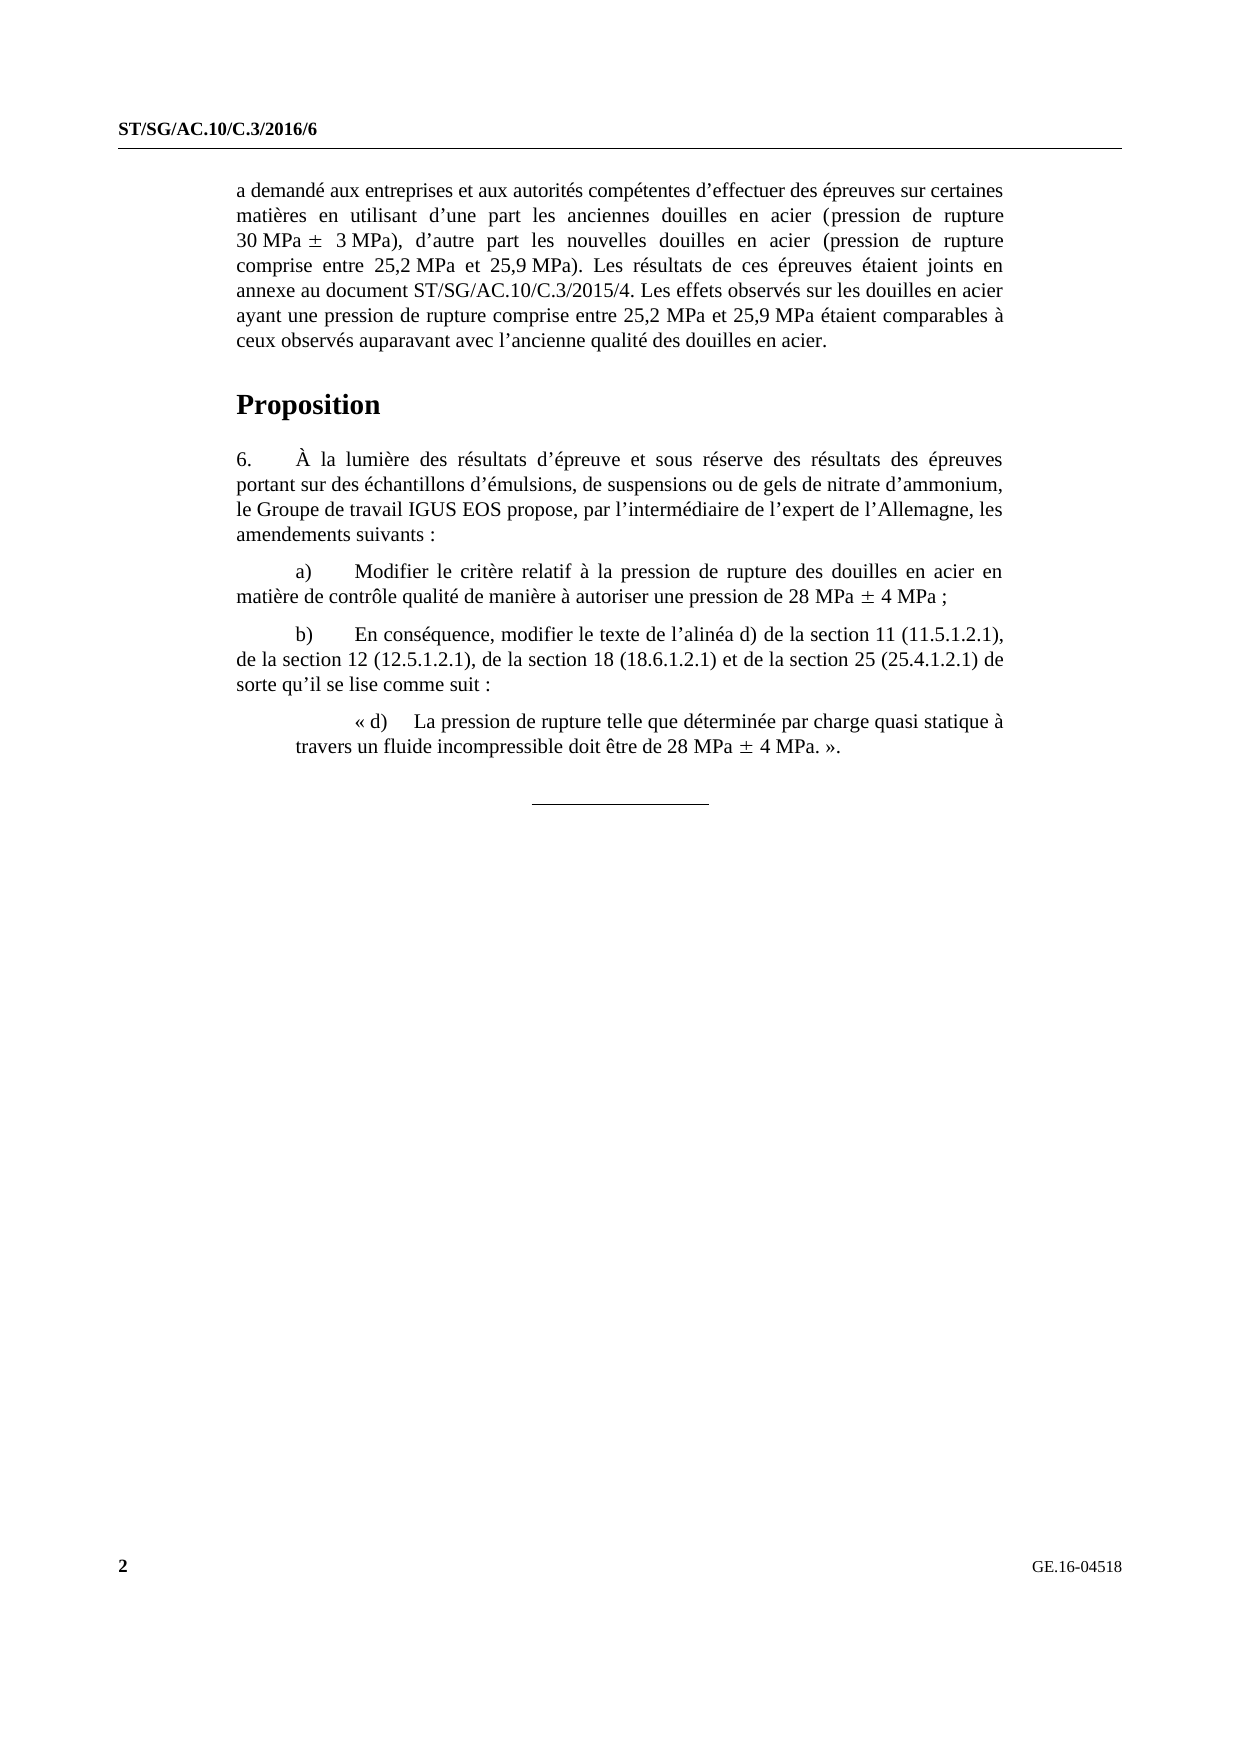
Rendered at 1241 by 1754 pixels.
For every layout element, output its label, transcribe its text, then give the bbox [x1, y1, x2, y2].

text b) En conséquence, modifier le texte de l’alinéa d) de la section 11 (11.5.1.2.1), de la section 12 (12.5.1.2.1), de la section 18 (18.6.1.2.1) et de la section 25 (25.4.1.2.1) de sorte qu’il se lise comme suit : [236, 621, 1004, 696]
list À la lumière des résultats d’épreuve et sous réserve des résultats des épreuves portant sur des échantillons d’émulsions, de suspensions ou de gels de nitrate d’ammonium, le Groupe de travail IGUS EOS propose, par l’intermédiaire de l’expert de l’Allemagne, les amendements suivants : [236, 446, 1004, 546]
text Proposition [118, 390, 1004, 421]
text a) Modifier le critère relatif à la pression de rupture des douilles en acier en matière de contrôle qualité de manière à autoriser une pression de 28 MPa 4 MPa ; [236, 558, 1004, 608]
text « d) La pression de rupture telle que déterminée par charge quasi statique à travers un fluide incompressible doit être de 28 MPa 4 MPa. ». [295, 708, 1004, 758]
